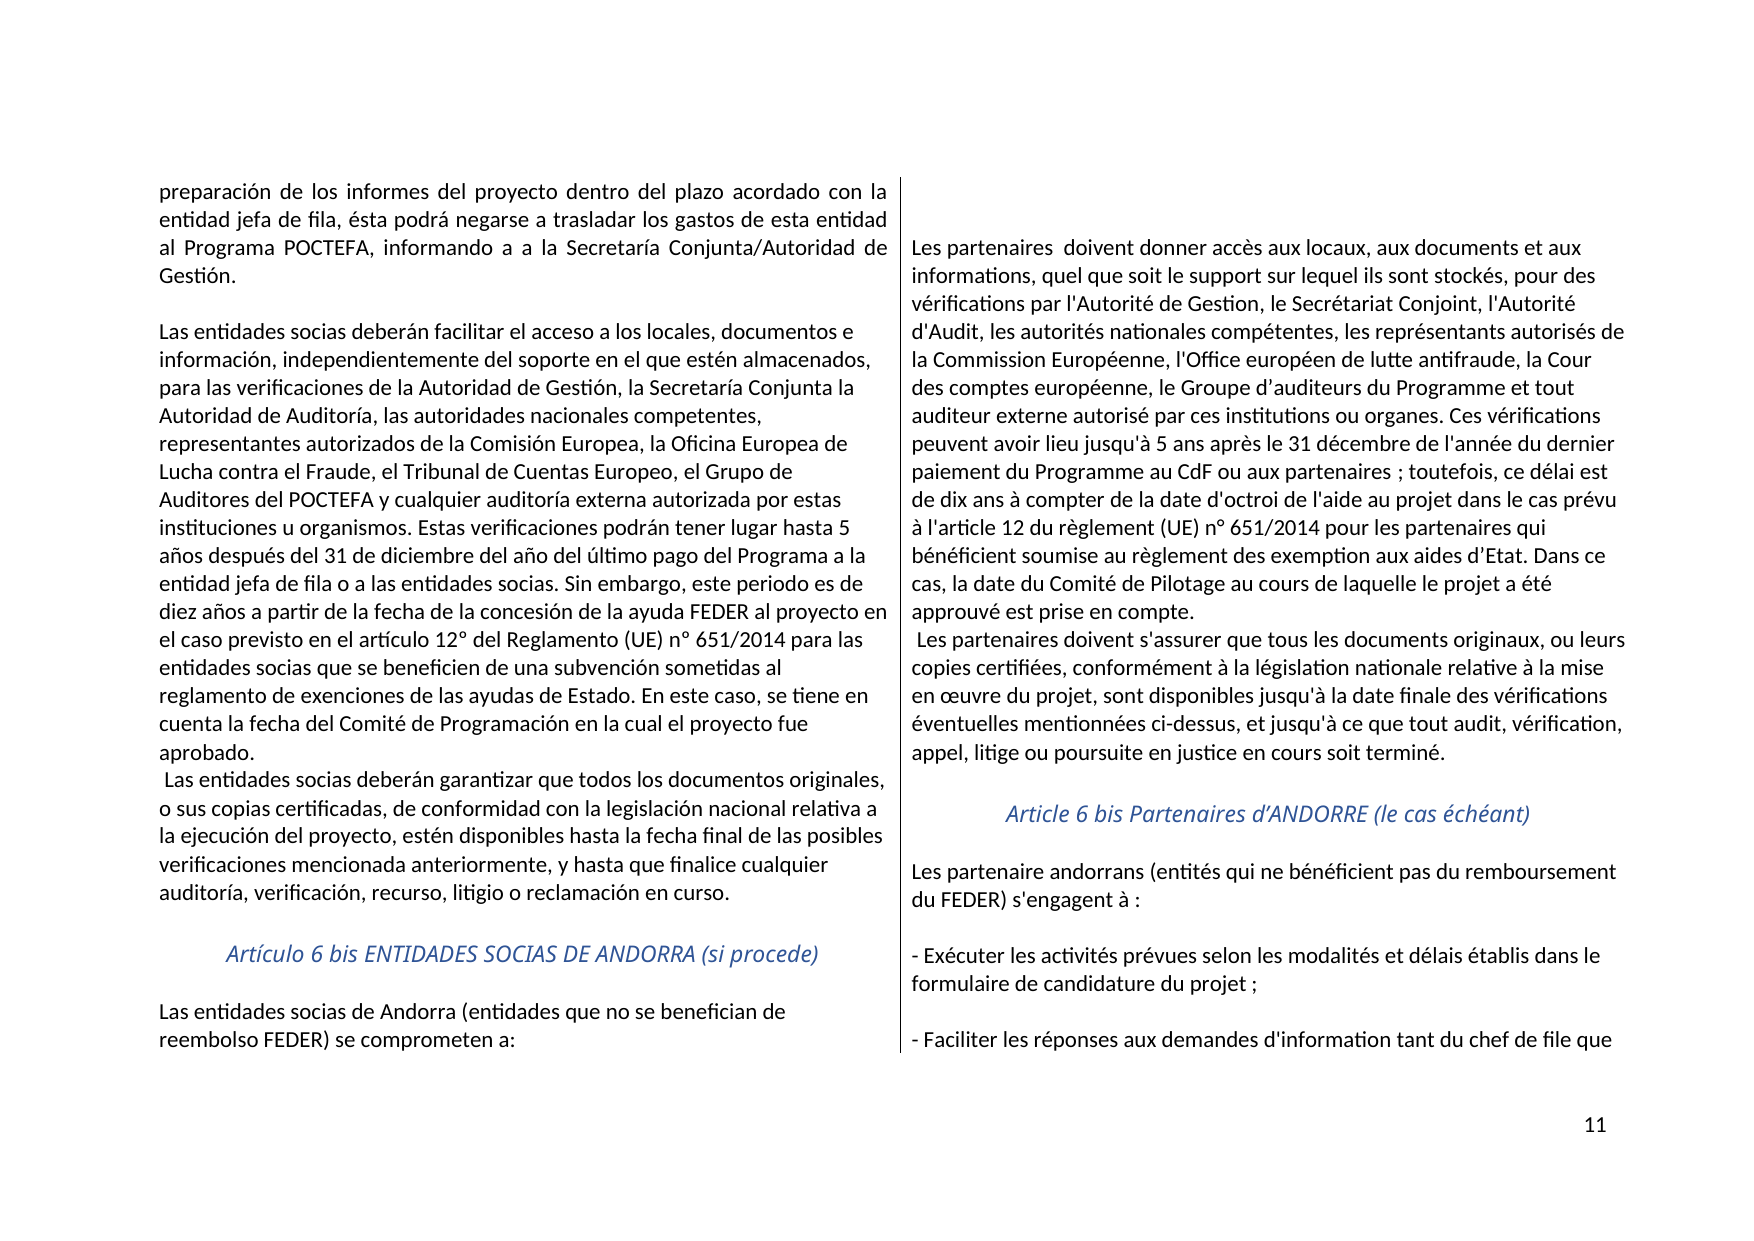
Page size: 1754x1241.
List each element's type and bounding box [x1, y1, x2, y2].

table_header [148, 177, 900, 1053]
table_header [901, 177, 1639, 1053]
